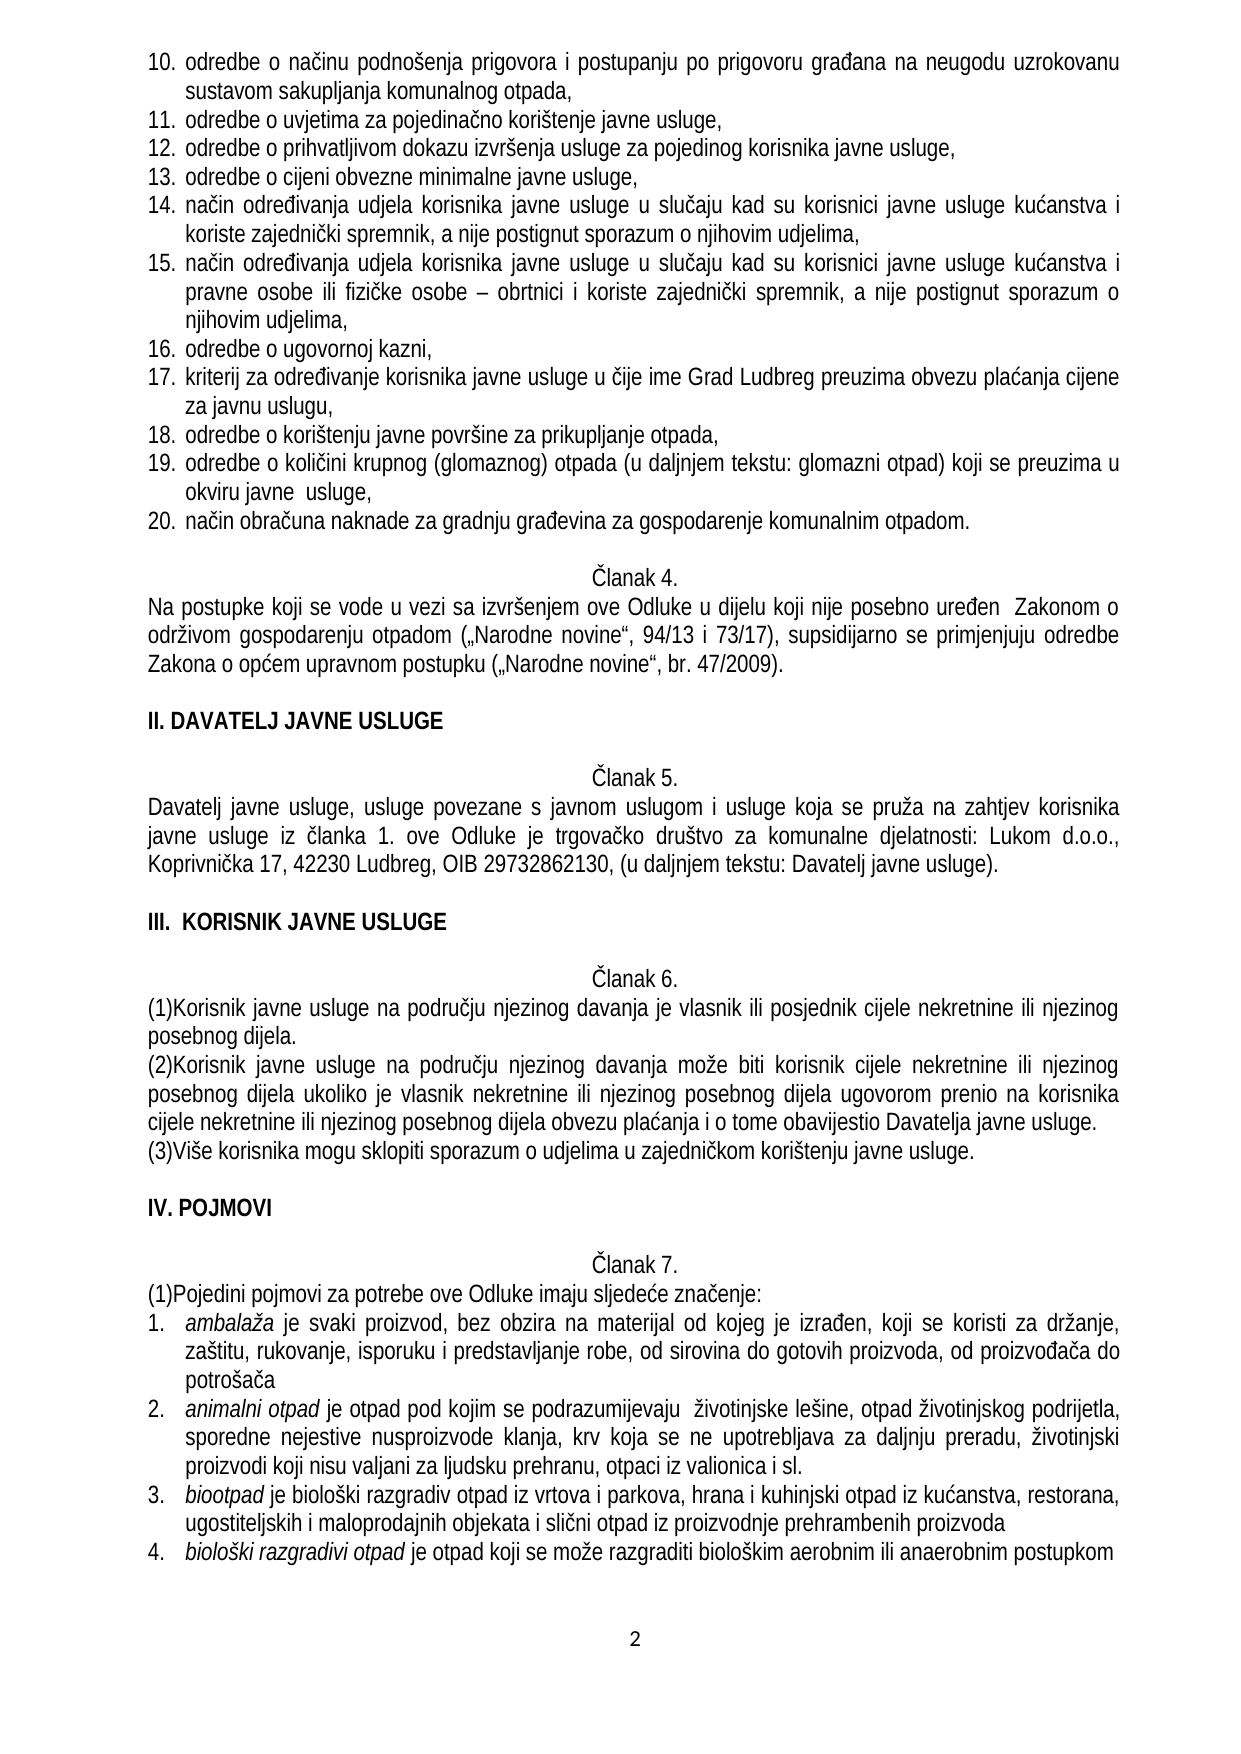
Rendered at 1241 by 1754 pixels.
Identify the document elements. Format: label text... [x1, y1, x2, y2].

list odredbe o cijeni obvezne minimalne javne usluge, [148, 162, 1122, 191]
list odredbe o korištenju javne površine za prikupljanje otpada, [148, 420, 1122, 448]
list način određivanja udjela korisnika javne usluge u slučaju kad su korisnici javne usluge kućanstva i pravne osobe ili fizičke osobe – obrtnici i koriste zajednički spremnik, a nije postignut sporazum o njihovim udjelima, [148, 248, 1122, 334]
text Na postupke koji se vode u vezi sa izvršenjem ove Odluke u dijelu koji nije posebno uređen Zakonom o održivom gospodarenju otpadom („Narodne novine“, 94/13 i 73/17), supsidijarno se primjenjuju odredbe Zakona o općem upravnom postupku („Narodne novine“, br. 47/2009). [148, 592, 1122, 677]
list biološki razgradivi otpad je otpad koji se može razgraditi biološkim aerobnim ili anaerobnim postupkom [148, 1537, 1122, 1566]
list odredbe o uvjetima za pojedinačno korištenje javne usluge, [148, 104, 1122, 133]
list biootpad je biološki razgradiv otpad iz vrtova i parkova, hrana i kuhinjski otpad iz kućanstva, restorana, ugostiteljskih i maloprodajnih objekata i slični otpad iz proizvodnje prehrambenih proizvoda [148, 1479, 1122, 1537]
text IV. POJMOVI [148, 1193, 1122, 1222]
text (1)Pojedini pojmovi za potrebe ove Odluke imaju sljedeće značenje: [148, 1279, 1122, 1308]
list odredbe o ugovornoj kazni, [148, 334, 1122, 362]
text Članak 7. [148, 1250, 1122, 1279]
list odredbe o prihvatljivom dokazu izvršenja usluge za pojedinog korisnika javne usluge, [148, 133, 1122, 162]
text Članak 4. [148, 563, 1122, 592]
list ambalaža je svaki proizvod, bez obzira na materijal od kojeg je izrađen, koji se koristi za držanje, zaštitu, rukovanje, isporuku i predstavljanje robe, od sirovina do gotovih proizvoda, od proizvođača do potrošača [148, 1308, 1122, 1394]
text (1)Korisnik javne usluge na području njezinog davanja je vlasnik ili posjednik cijele nekretnine ili njezinog posebnog dijela. [148, 993, 1122, 1050]
text (3)Više korisnika mogu sklopiti sporazum o udjelima u zajedničkom korištenju javne usluge. [148, 1136, 1122, 1164]
list način obračuna naknade za gradnju građevina za gospodarenje komunalnim otpadom. [148, 506, 1122, 534]
list način određivanja udjela korisnika javne usluge u slučaju kad su korisnici javne usluge kućanstva i koriste zajednički spremnik, a nije postignut sporazum o njihovim udjelima, [148, 191, 1122, 248]
list odredbe o količini krupnog (glomaznog) otpada (u daljnjem tekstu: glomazni otpad) koji se preuzima u okviru javne usluge, [148, 448, 1122, 506]
text Članak 5. [148, 763, 1122, 792]
list odredbe o načinu podnošenja prigovora i postupanju po prigovoru građana na neugodu uzrokovanu sustavom sakupljanja komunalnog otpada, [148, 47, 1122, 104]
text II. DAVATELJ JAVNE USLUGE [148, 706, 1122, 735]
text (2)Korisnik javne usluge na području njezinog davanja može biti korisnik cijele nekretnine ili njezinog posebnog dijela ukoliko je vlasnik nekretnine ili njezinog posebnog dijela ugovorom prenio na korisnika cijele nekretnine ili njezinog posebnog dijela obvezu plaćanja i o tome obavijestio Davatelja javne usluge. [148, 1050, 1122, 1136]
text Članak 6. [148, 964, 1122, 993]
list animalni otpad je otpad pod kojim se podrazumijevaju životinjske lešine, otpad životinjskog podrijetla, sporedne nejestive nusproizvode klanja, krv koja se ne upotrebljava za daljnju preradu, životinjski proizvodi koji nisu valjani za ljudsku prehranu, otpaci iz valionica i sl. [148, 1394, 1122, 1479]
text Davatelj javne usluge, usluge povezane s javnom uslugom i usluge koja se pruža na zahtjev korisnika javne usluge iz članka 1. ove Odluke je trgovačko društvo za komunalne djelatnosti: Lukom d.o.o., Koprivnička 17, 42230 Ludbreg, OIB 29732862130, (u daljnjem tekstu: Davatelj javne usluge). [148, 792, 1122, 878]
list kriterij za određivanje korisnika javne usluge u čije ime Grad Ludbreg preuzima obvezu plaćanja cijene za javnu uslugu, [148, 362, 1122, 420]
text III. KORISNIK JAVNE USLUGE [148, 907, 1122, 935]
